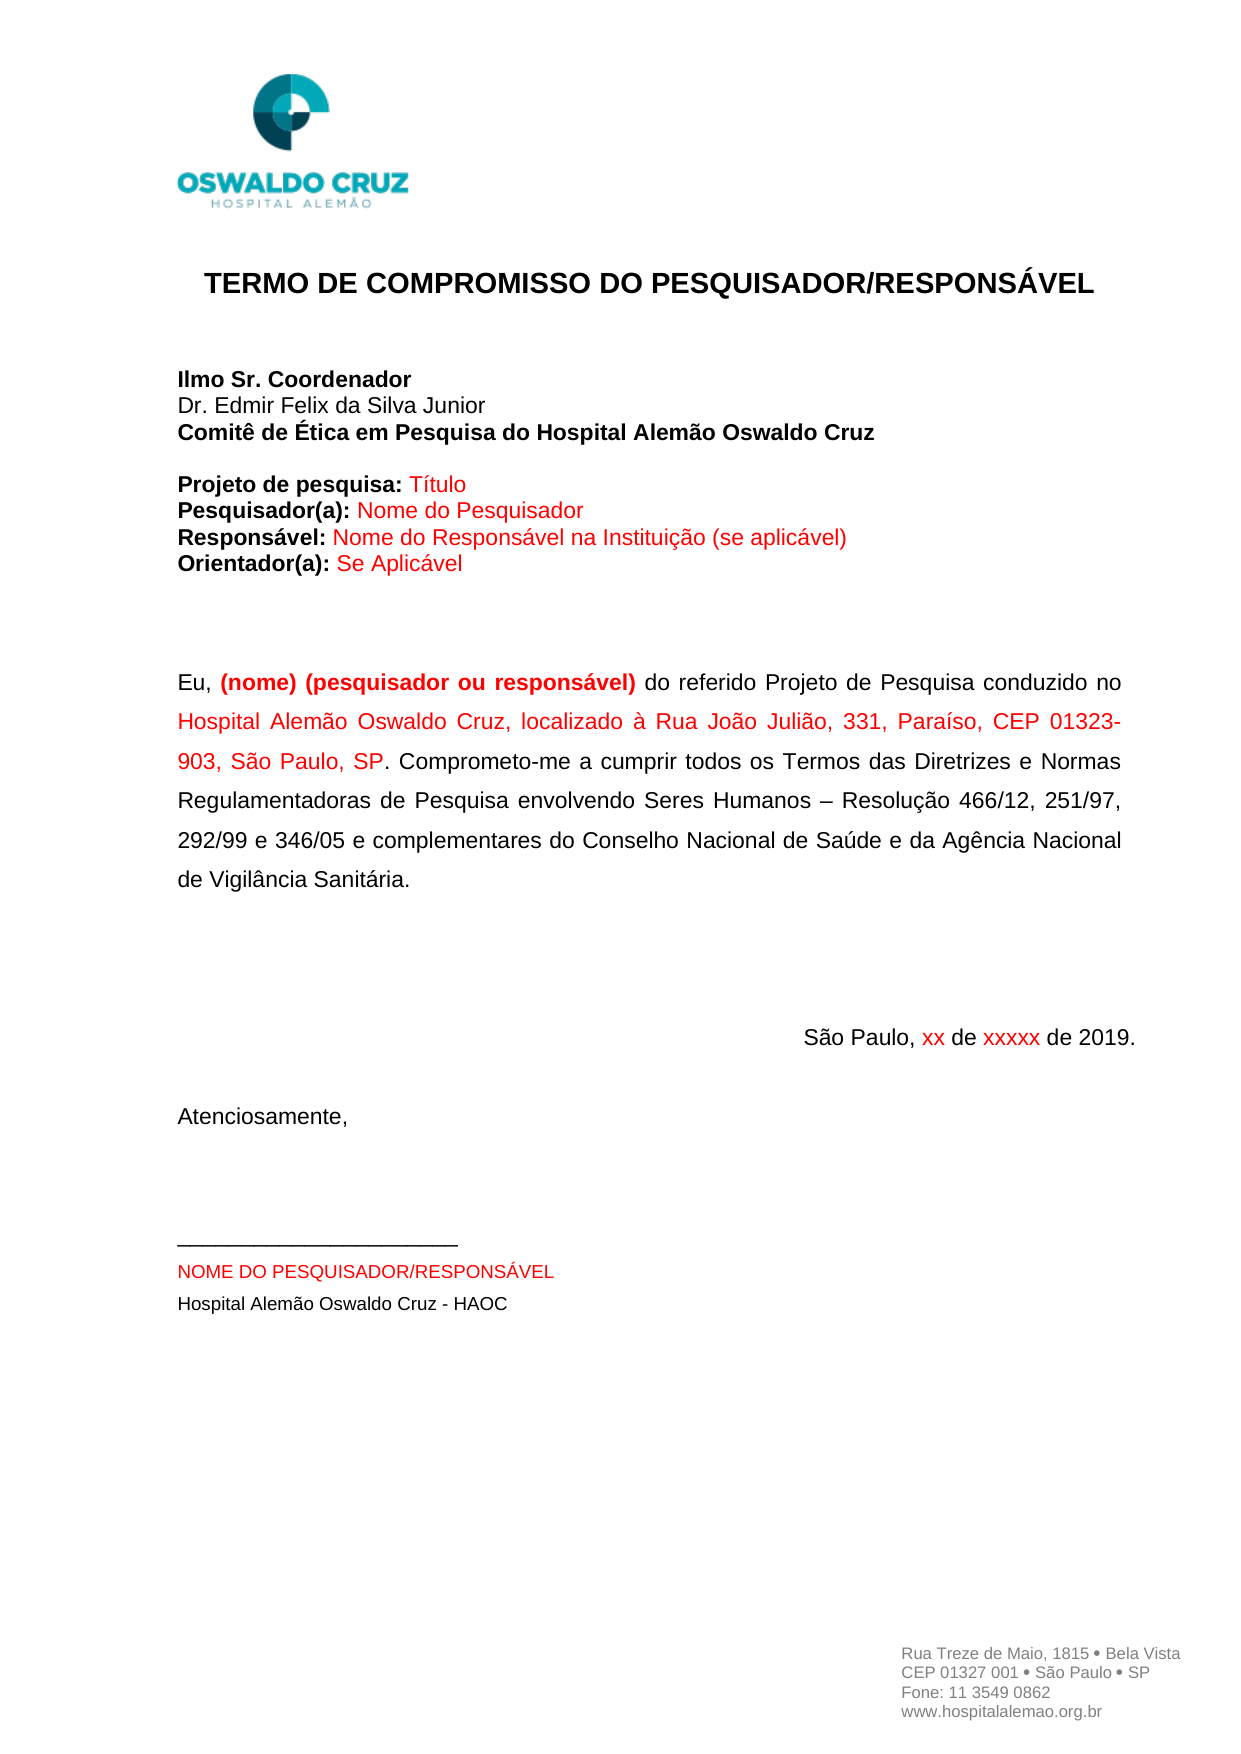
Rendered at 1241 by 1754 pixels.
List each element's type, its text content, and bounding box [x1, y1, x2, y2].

text Hospital Alemão Oswaldo Cruz - HAOC [177, 1293, 1136, 1315]
text Pesquisador(a): Nome do Pesquisador [177, 497, 1136, 524]
text Responsável: Nome do Responsável na Instituição (se aplicável) [177, 524, 1136, 550]
text São Paulo, xx de xxxxx de 2019. [177, 1024, 1136, 1050]
text ______________________ [177, 1221, 1108, 1248]
text NOME DO PESQUISADOR/RESPONSÁVEL [177, 1261, 1136, 1282]
text Comitê de Ética em Pesquisa do Hospital Alemão Oswaldo Cruz [177, 418, 1136, 445]
text Atenciosamente, [177, 1103, 1108, 1129]
text Eu, (nome) (pesquisador ou responsável) do referido Projeto de Pesquisa conduzido no Hospital Alemão Oswaldo Cruz, localizado à Rua João Julião, 331, Paraíso, CEP 01323-903, São Paulo, SP. Comprometo-me a cumprir todos os Termos das Diretrizes e Normas Regulamentadoras de Pesquisa envolvendo Seres Humanos – Resolução 466/12, 251/97, 292/99 e 346/05 e complementares do Conselho Nacional de Saúde e da Agência Nacional de Vigilância Sanitária. [177, 669, 1122, 892]
text Projeto de pesquisa: Título [177, 471, 1122, 497]
text Orientador(a): Se Aplicável [177, 550, 1122, 577]
text TERMO DE COMPROMISSO DO PESQUISADOR/RESPONSÁVEL [177, 266, 1122, 300]
subtitle Dr. Edmir Felix da Silva Junior [177, 392, 1136, 418]
text Ilmo Sr. Coordenador [177, 366, 1136, 392]
picture [177, 73, 409, 209]
